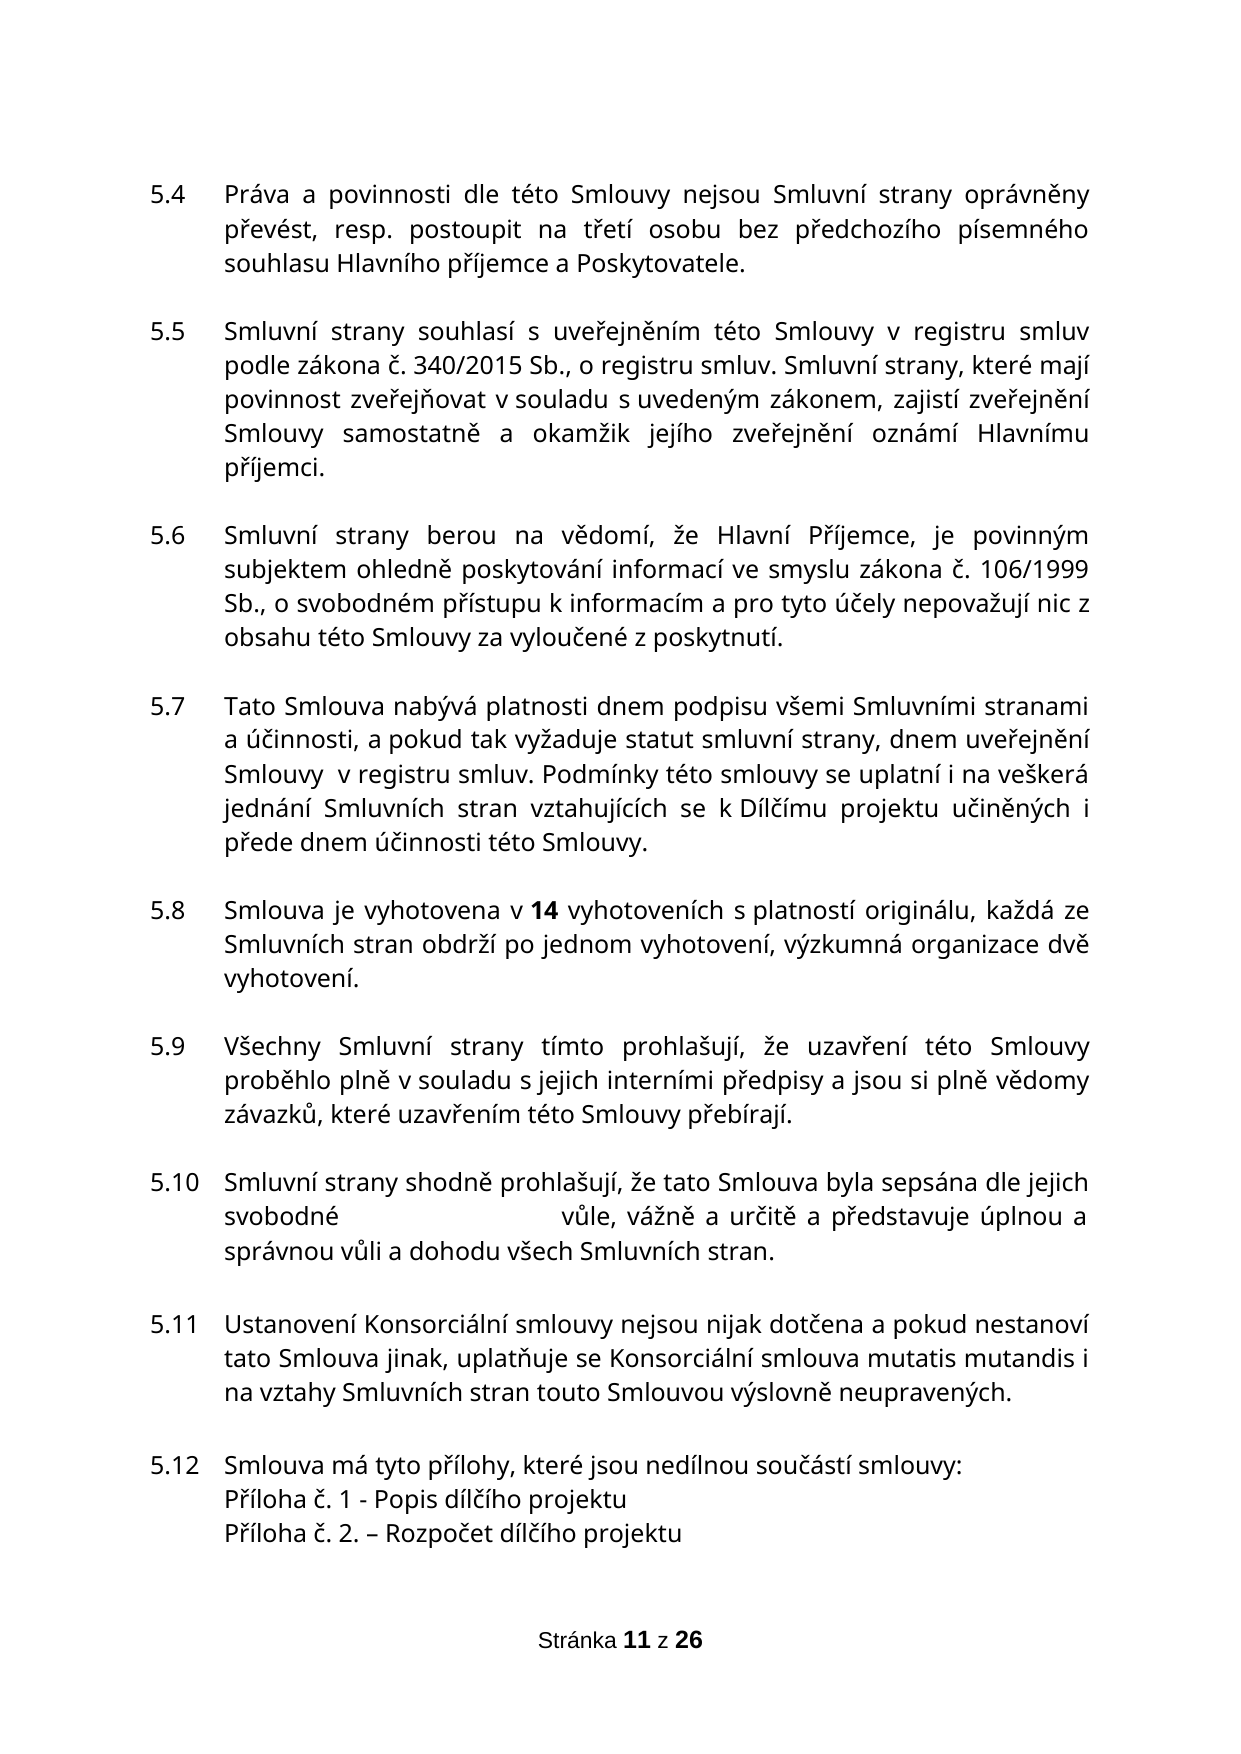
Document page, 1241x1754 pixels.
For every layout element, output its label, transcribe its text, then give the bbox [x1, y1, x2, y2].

list Smluvní strany souhlasí s uveřejněním této Smlouvy v registru smluv podle zákona č. 340/2015 Sb., o registru smluv. Smluvní strany, které mají povinnost zveřejňovat v souladu s uvedeným zákonem, zajistí zveřejnění Smlouvy samostatně a okamžik jejího zveřejnění oznámí Hlavnímu příjemci. [150, 313, 1090, 484]
list Ustanovení Konsorciální smlouvy nejsou nijak dotčena a pokud nestanoví tato Smlouva jinak, uplatňuje se Konsorciální smlouva mutatis mutandis i na vztahy Smluvních stran touto Smlouvou výslovně neupravených. [150, 1306, 1090, 1408]
list Práva a povinnosti dle této Smlouvy nejsou Smluvní strany oprávněny převést, resp. postoupit na třetí osobu bez předchozího písemného souhlasu Hlavního příjemce a Poskytovatele. [150, 177, 1090, 279]
text Příloha č. 2. – Rozpočet dílčího projektu [224, 1516, 1090, 1550]
list Tato Smlouva nabývá platnosti dnem podpisu všemi Smluvními stranami a účinnosti, a pokud tak vyžaduje statut smluvní strany, dnem uveřejnění Smlouvy v registru smluv. Podmínky této smlouvy se uplatní i na veškerá jednání Smluvních stran vztahujících se k Dílčímu projektu učiněných i přede dnem účinnosti této Smlouvy. [150, 688, 1090, 858]
list Smluvní strany berou na vědomí, že Hlavní Příjemce, je povinným subjektem ohledně poskytování informací ve smyslu zákona č. 106/1999 Sb., o svobodném přístupu k informacím a pro tyto účely nepovažují nic z obsahu této Smlouvy za vyloučené z poskytnutí. [150, 518, 1090, 654]
list Smlouva má tyto přílohy, které jsou nedílnou součástí smlouvy: [150, 1448, 1090, 1482]
list Smluvní strany shodně prohlašují, že tato Smlouva byla sepsána dle jejich svobodné vůle, vážně a určitě a představuje úplnou a správnou vůli a dohodu všech Smluvních stran. [150, 1165, 1090, 1267]
text Příloha č. 1 - Popis dílčího projektu [224, 1482, 1090, 1516]
list Smlouva je vyhotovena v 14 vyhotoveních s platností originálu, každá ze Smluvních stran obdrží po jednom vyhotovení, výzkumná organizace dvě vyhotovení. [150, 892, 1090, 995]
list Všechny Smluvní strany tímto prohlašují, že uzavření této Smlouvy proběhlo plně v souladu s jejich interními předpisy a jsou si plně vědomy závazků, které uzavřením této Smlouvy přebírají. [150, 1029, 1090, 1131]
